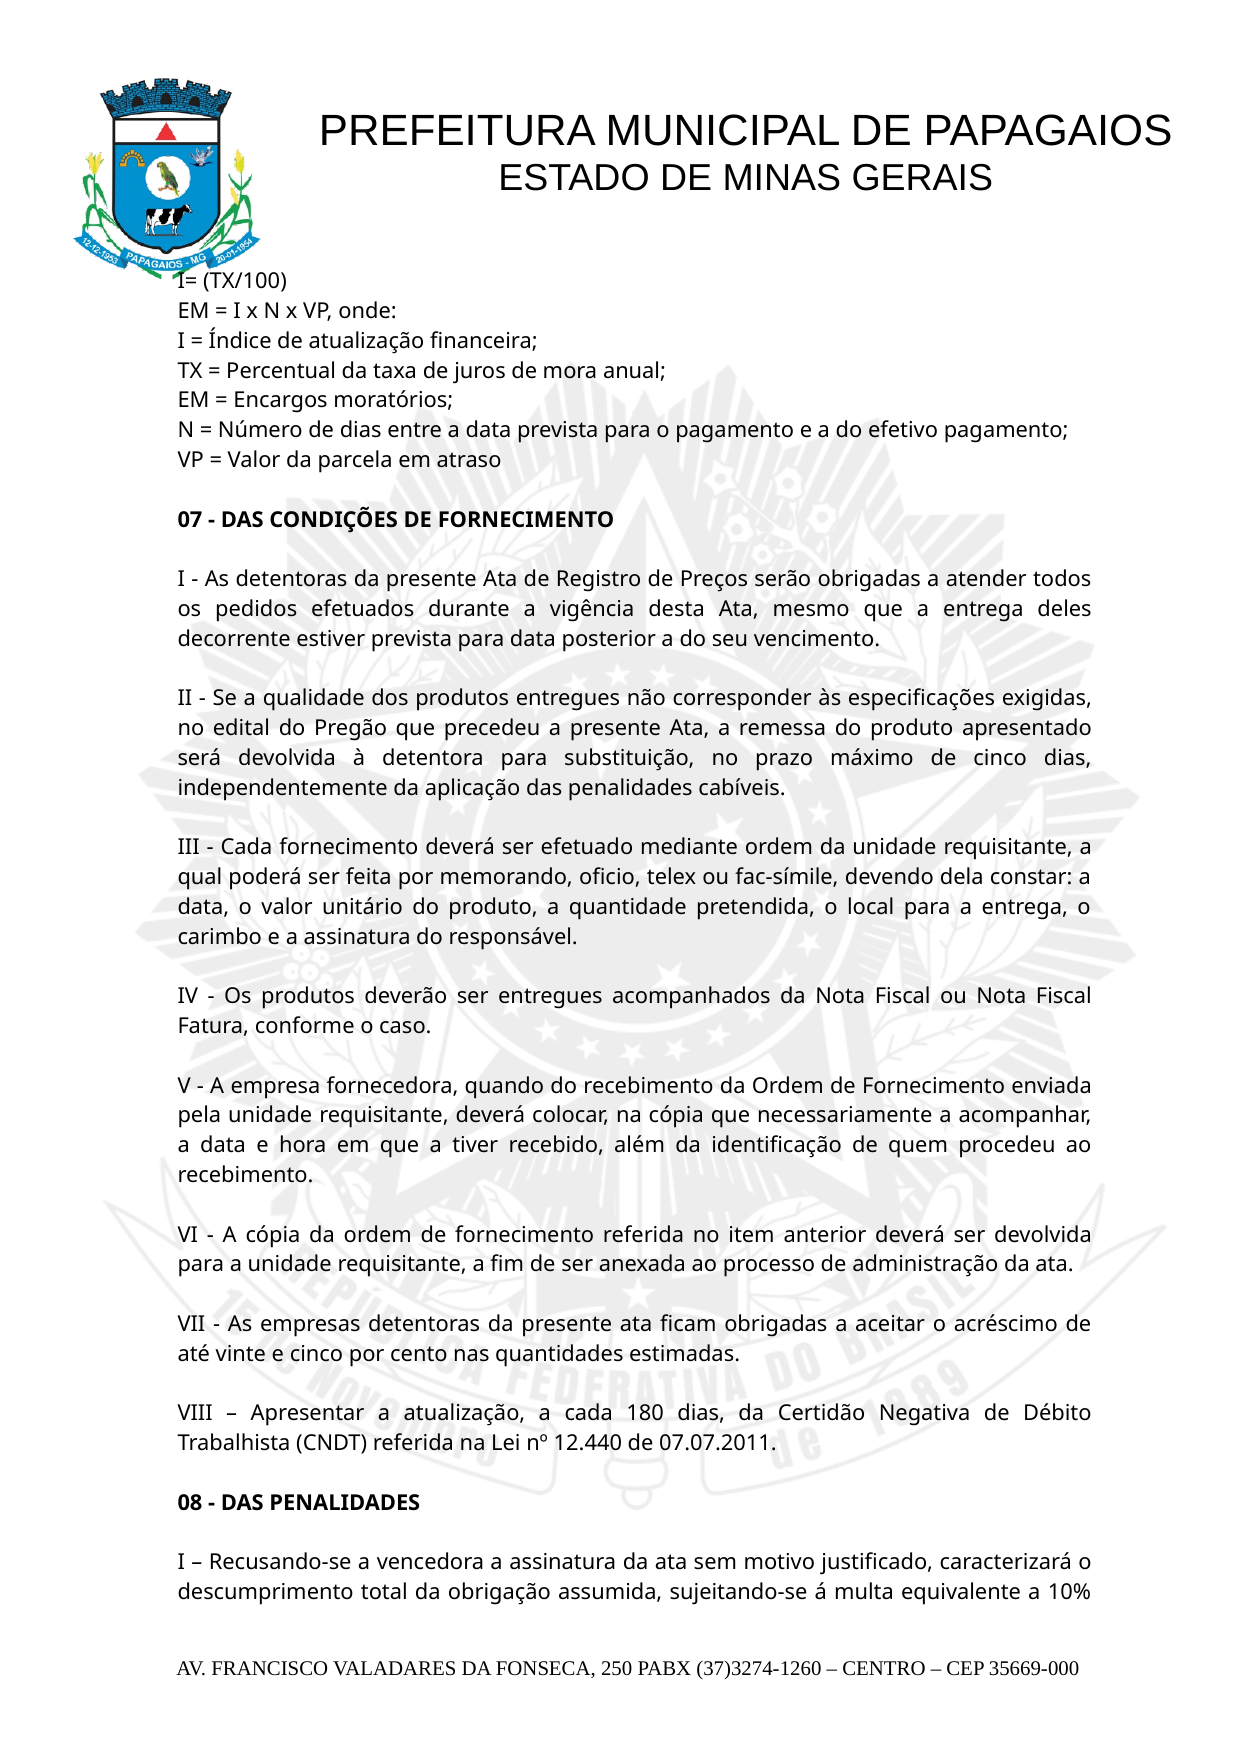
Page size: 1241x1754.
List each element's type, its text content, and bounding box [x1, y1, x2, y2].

text N = Número de dias entre a data prevista para o pagamento e a do efetivo pagamento; [177, 414, 1093, 444]
picture [237, 240, 252, 250]
text VP = Valor da parcela em atraso [177, 444, 1093, 474]
text 08 - DAS PENALIDADES [177, 1487, 1093, 1517]
text III - Cada fornecimento deverá ser efetuado mediante ordem da unidade requisitante, a qual poderá ser feita por memorando, oficio, telex ou fac-símile, devendo dela constar: a data, o valor unitário do produto, a quantidade pretendida, o local para a entrega, o carimbo e a assinatura do responsável. [177, 831, 1093, 951]
picture [191, 255, 205, 263]
text I - As detentoras da presente Ata de Registro de Preços serão obrigadas a atender todos os pedidos efetuados durante a vigência desta Ata, mesmo que a entrega deles decorrente estiver prevista para data posterior a do seu vencimento. [177, 563, 1093, 653]
picture [72, 73, 262, 281]
text I= (TX/100) [177, 265, 1093, 295]
text IV - Os produtos deverão ser entregues acompanhados da Nota Fiscal ou Nota Fiscal Fatura, conforme o caso. [177, 980, 1093, 1040]
text EM = Encargos moratórios; [177, 384, 1093, 414]
text VII - As empresas detentoras da presente ata ficam obrigadas a aceitar o acréscimo de até vinte e cinco por cento nas quantidades estimadas. [177, 1308, 1093, 1368]
text II - Se a qualidade dos produtos entregues não corresponder às especificações exigidas, no edital do Pregão que precedeu a presente Ata, a remessa do produto apresentado será devolvida à detentora para substituição, no prazo máximo de cinco dias, independentemente da aplicação das penalidades cabíveis. [177, 682, 1093, 802]
text V - A empresa fornecedora, quando do recebimento da Ordem de Fornecimento enviada pela unidade requisitante, deverá colocar, na cópia que necessariamente a acompanhar, a data e hora em que a tiver recebido, além da identificação de quem procedeu ao recebimento. [177, 1070, 1093, 1189]
picture [200, 260, 212, 265]
text VI - A cópia da ordem de fornecimento referida no item anterior deverá ser devolvida para a unidade requisitante, a fim de ser anexada ao processo de administração da ata. [177, 1219, 1093, 1278]
text VIII – Apresentar a atualização, a cada 180 dias, da Certidão Negativa de Débito Trabalhista (CNDT) referida na Lei nº 12.440 de 07.07.2011. [177, 1397, 1093, 1457]
text EM = I x N x VP, onde: [177, 295, 1093, 325]
picture [217, 256, 225, 262]
picture [102, 361, 1167, 1510]
text I = Índice de atualização financeira; [177, 325, 1093, 355]
text 07 - DAS CONDIÇÕES DE FORNECIMENTO [177, 504, 1093, 533]
text TX = Percentual da taxa de juros de mora anual; [177, 355, 1093, 384]
